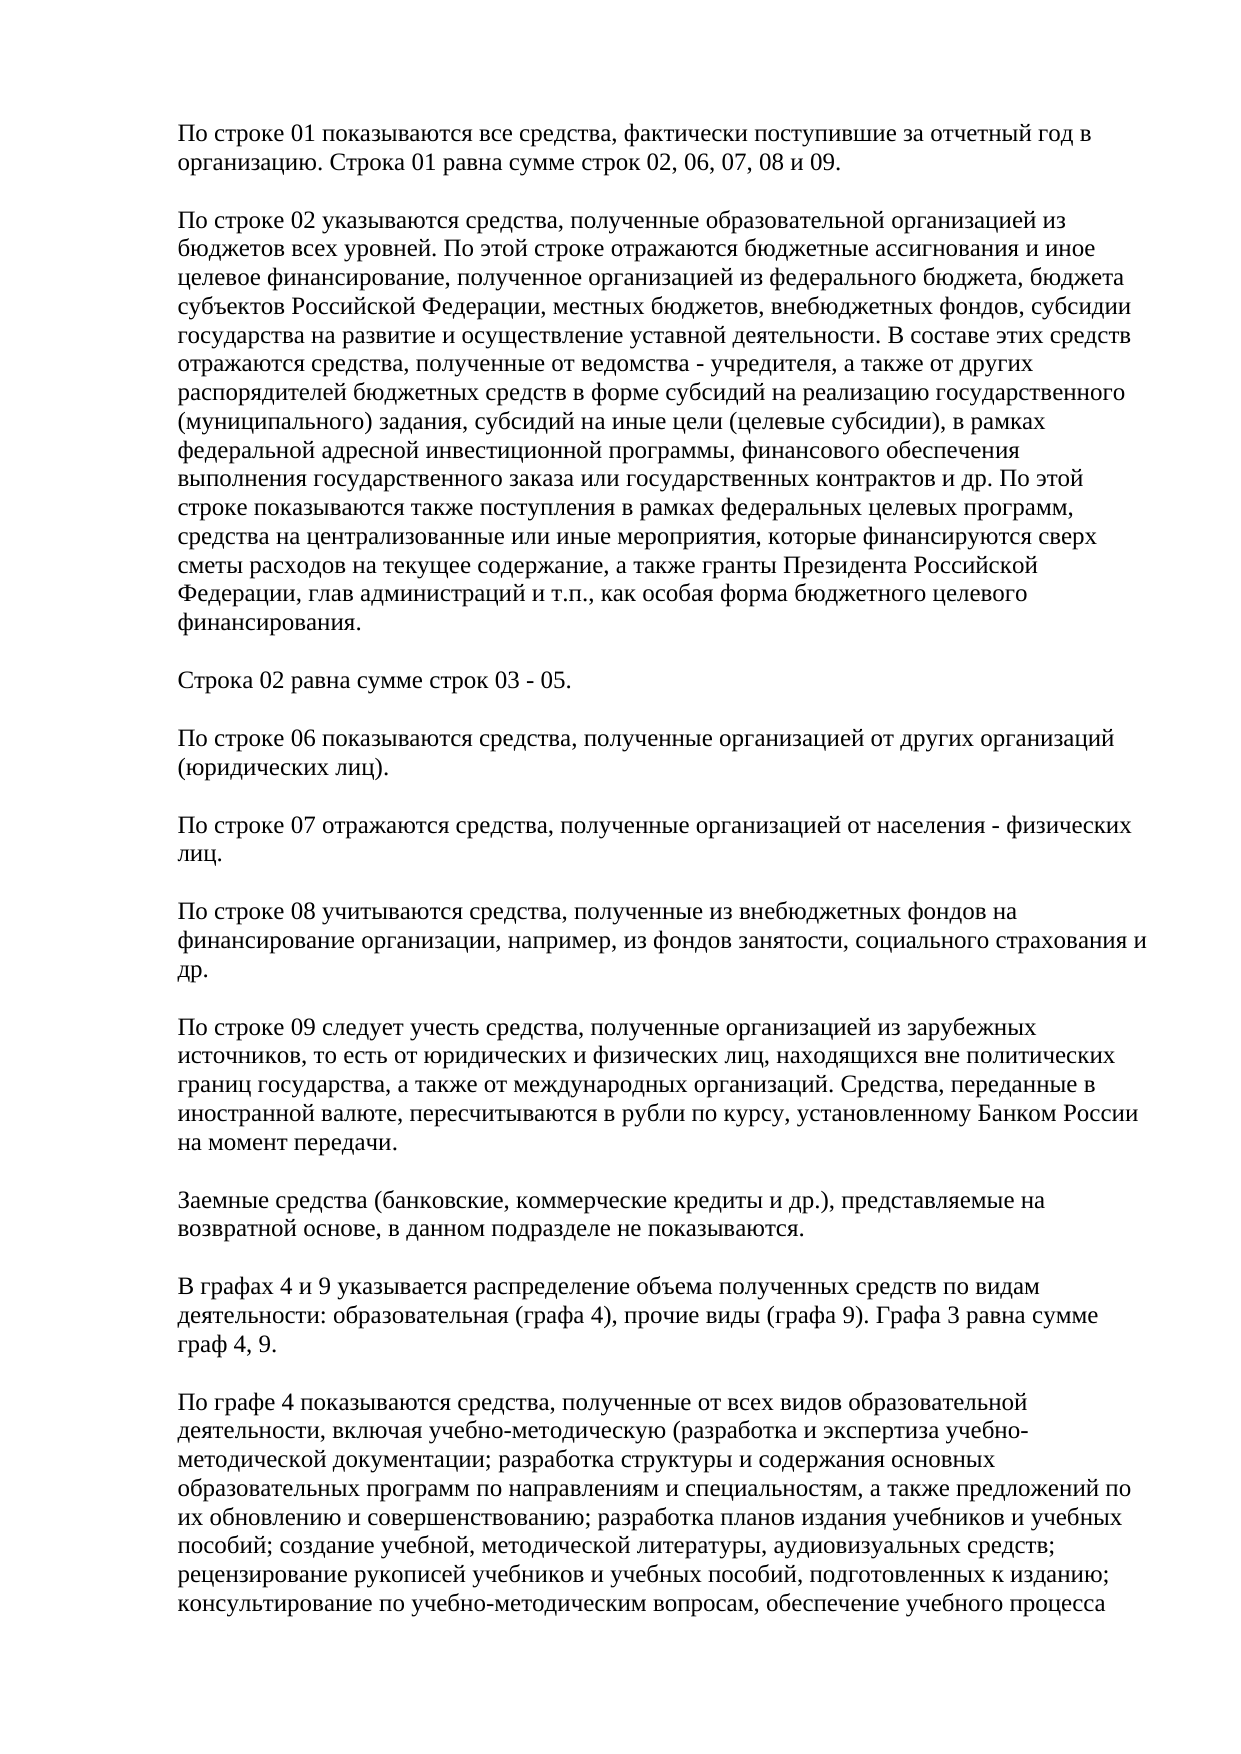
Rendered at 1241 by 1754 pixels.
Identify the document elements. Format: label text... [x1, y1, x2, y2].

text По строке 02 указываются средства, полученные образовательной организацией из бюджетов всех уровней. По этой строке отражаются бюджетные ассигнования и иное целевое финансирование, полученное организацией из федерального бюджета, бюджета субъектов Российской Федерации, местных бюджетов, внебюджетных фондов, субсидии государства на развитие и осуществление уставной деятельности. В составе этих средств отражаются средства, полученные от ведомства - учредителя, а также от других распорядителей бюджетных средств в форме субсидий на реализацию государственного (муниципального) задания, субсидий на иные цели (целевые субсидии), в рамках федеральной адресной инвестиционной программы, финансового обеспечения выполнения государственного заказа или государственных контрактов и др. По этой строке показываются также поступления в рамках федеральных целевых программ, средства на централизованные или иные мероприятия, которые финансируются сверх сметы расходов на текущее содержание, а также гранты Президента Российской Федерации, глав администраций и т.п., как особая форма бюджетного целевого финансирования. [177, 205, 1152, 636]
text По строке 09 следует учесть средства, полученные организацией из зарубежных источников, то есть от юридических и физических лиц, находящихся вне политических границ государства, а также от международных организаций. Средства, переданные в иностранной валюте, пересчитываются в рубли по курсу, установленному Банком России на момент передачи. [177, 1012, 1152, 1156]
text По строке 07 отражаются средства, полученные организацией от населения - физических лиц. [177, 810, 1152, 867]
text Заемные средства (банковские, коммерческие кредиты и др.), представляемые на возвратной основе, в данном подразделе не показываются. [177, 1185, 1152, 1242]
text По строке 01 показываются все средства, фактически поступившие за отчетный год в организацию. Строка 01 равна сумме строк 02, 06, 07, 08 и 09. [177, 118, 1152, 176]
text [177, 1387, 1152, 1617]
text По строке 08 учитываются средства, полученные из внебюджетных фондов на финансирование организации, например, из фондов занятости, социального страхования и др. [177, 896, 1152, 983]
text В графах 4 и 9 указывается распределение объема полученных средств по видам деятельности: образовательная (графа 4), прочие виды (графа 9). Графа 3 равна сумме граф 4, 9. [177, 1271, 1152, 1358]
text Строка 02 равна сумме строк 03 - 05. [177, 665, 1152, 694]
text По строке 06 показываются средства, полученные организацией от других организаций (юридических лиц). [177, 723, 1152, 781]
